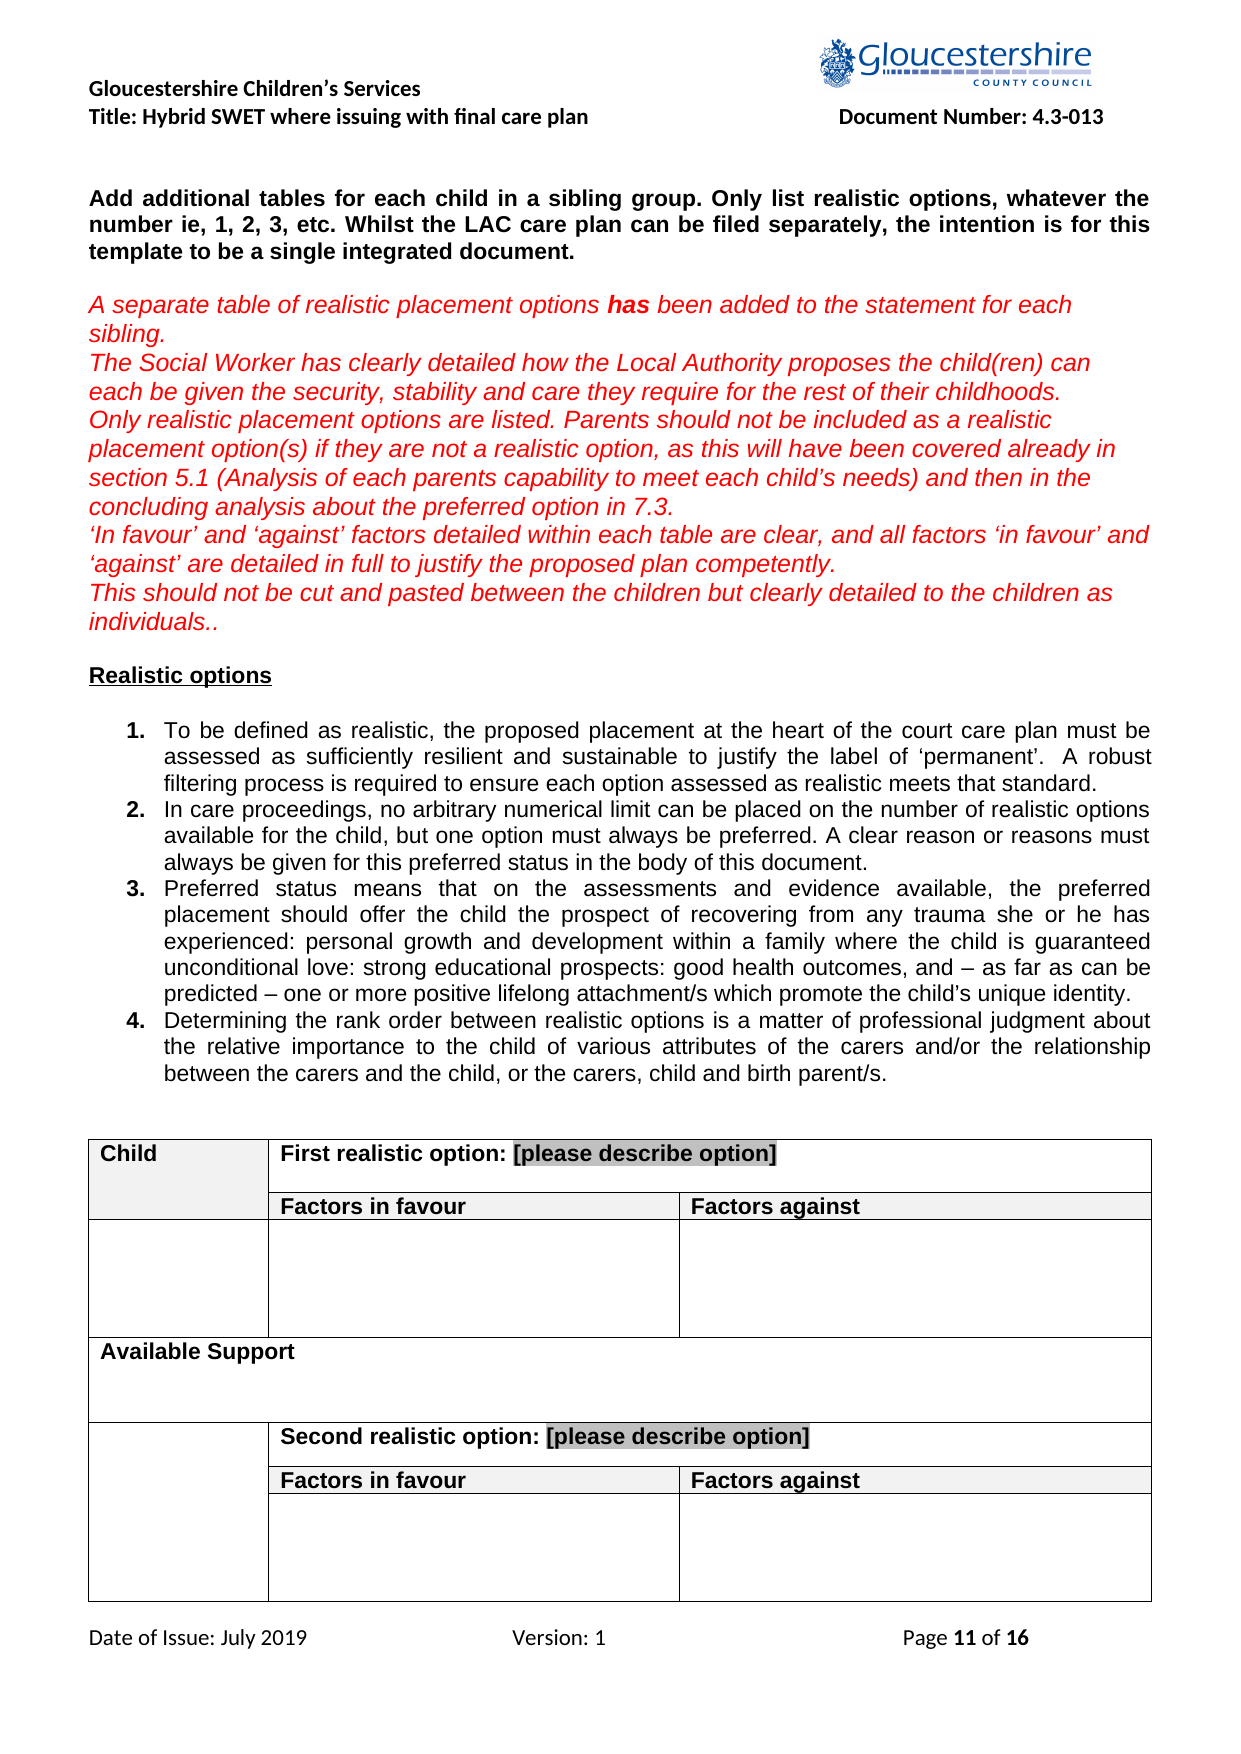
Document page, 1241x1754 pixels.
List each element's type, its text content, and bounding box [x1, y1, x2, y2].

list To be defined as realistic, the proposed placement at the heart of the court care plan must be assessed as sufficiently resilient and sustainable to justify the label of ‘permanent’. A robust filtering process is required to ensure each option assessed as realistic meets that standard. [126, 717, 1152, 796]
table_cell [89, 1220, 268, 1337]
table_cell Second realistic option: [please describe option] [269, 1423, 1151, 1466]
table_cell [269, 1494, 679, 1601]
table_header First realistic option: [please describe option] [269, 1140, 1151, 1192]
list Preferred status means that on the assessments and evidence available, the preferred placement should offer the child the prospect of recovering from any trauma she or he has experienced: personal growth and development within a family where the child is guaranteed unconditional love: strong educational prospects: good health outcomes, and – as far as can be predicted – one or more positive lifelong attachment/s which promote the child’s unique identity. [126, 875, 1152, 1007]
text Add additional tables for each child in a sibling group. Only list realistic options, whatever the number ie, 1, 2, 3, etc. Whilst the LAC care plan can be filed separately, the intention is for this template to be a single integrated document. [89, 185, 1152, 264]
picture [817, 34, 1095, 93]
table_cell Available Support [89, 1338, 1151, 1422]
table_cell Factors in favour [269, 1193, 679, 1219]
table_cell Factors against [680, 1467, 1151, 1493]
text The Social Worker has clearly detailed how the Local Authority proposes the child(ren) can each be given the security, stability and care they require for the rest of their childhoods. [89, 348, 1152, 405]
table_cell Factors in favour [269, 1467, 679, 1493]
table_header Child [89, 1140, 268, 1219]
text Realistic options [89, 662, 1152, 688]
text ‘In favour’ and ‘against’ factors detailed within each table are clear, and all factors ‘in favour’ and ‘against’ are detailed in full to justify the proposed plan competently. [89, 520, 1152, 578]
text A separate table of realistic placement options has been added to the statement for each sibling. [89, 290, 1152, 348]
list Determining the rank order between realistic options is a matter of professional judgment about the relative importance to the child of various attributes of the carers and/or the relationship between the carers and the child, or the carers, child and birth parent/s. [126, 1007, 1152, 1086]
table_cell [680, 1494, 1151, 1601]
table_cell [89, 1423, 268, 1601]
table_cell [269, 1220, 679, 1337]
text Only realistic placement options are listed. Parents should not be included as a realistic placement option(s) if they are not a realistic option, as this will have been covered already in section 5.1 (Analysis of each parents capability to meet each child’s needs) and then in the concluding analysis about the preferred option in 7.3. [89, 405, 1152, 520]
text This should not be cut and pasted between the children but clearly detailed to the children as individuals.. [89, 578, 1152, 635]
list In care proceedings, no arbitrary numerical limit can be placed on the number of realistic options available for the child, but one option must always be preferred. A clear reason or reasons must always be given for this preferred status in the body of this document. [126, 796, 1152, 875]
table_cell Factors against [680, 1193, 1151, 1219]
table_cell [680, 1220, 1151, 1337]
